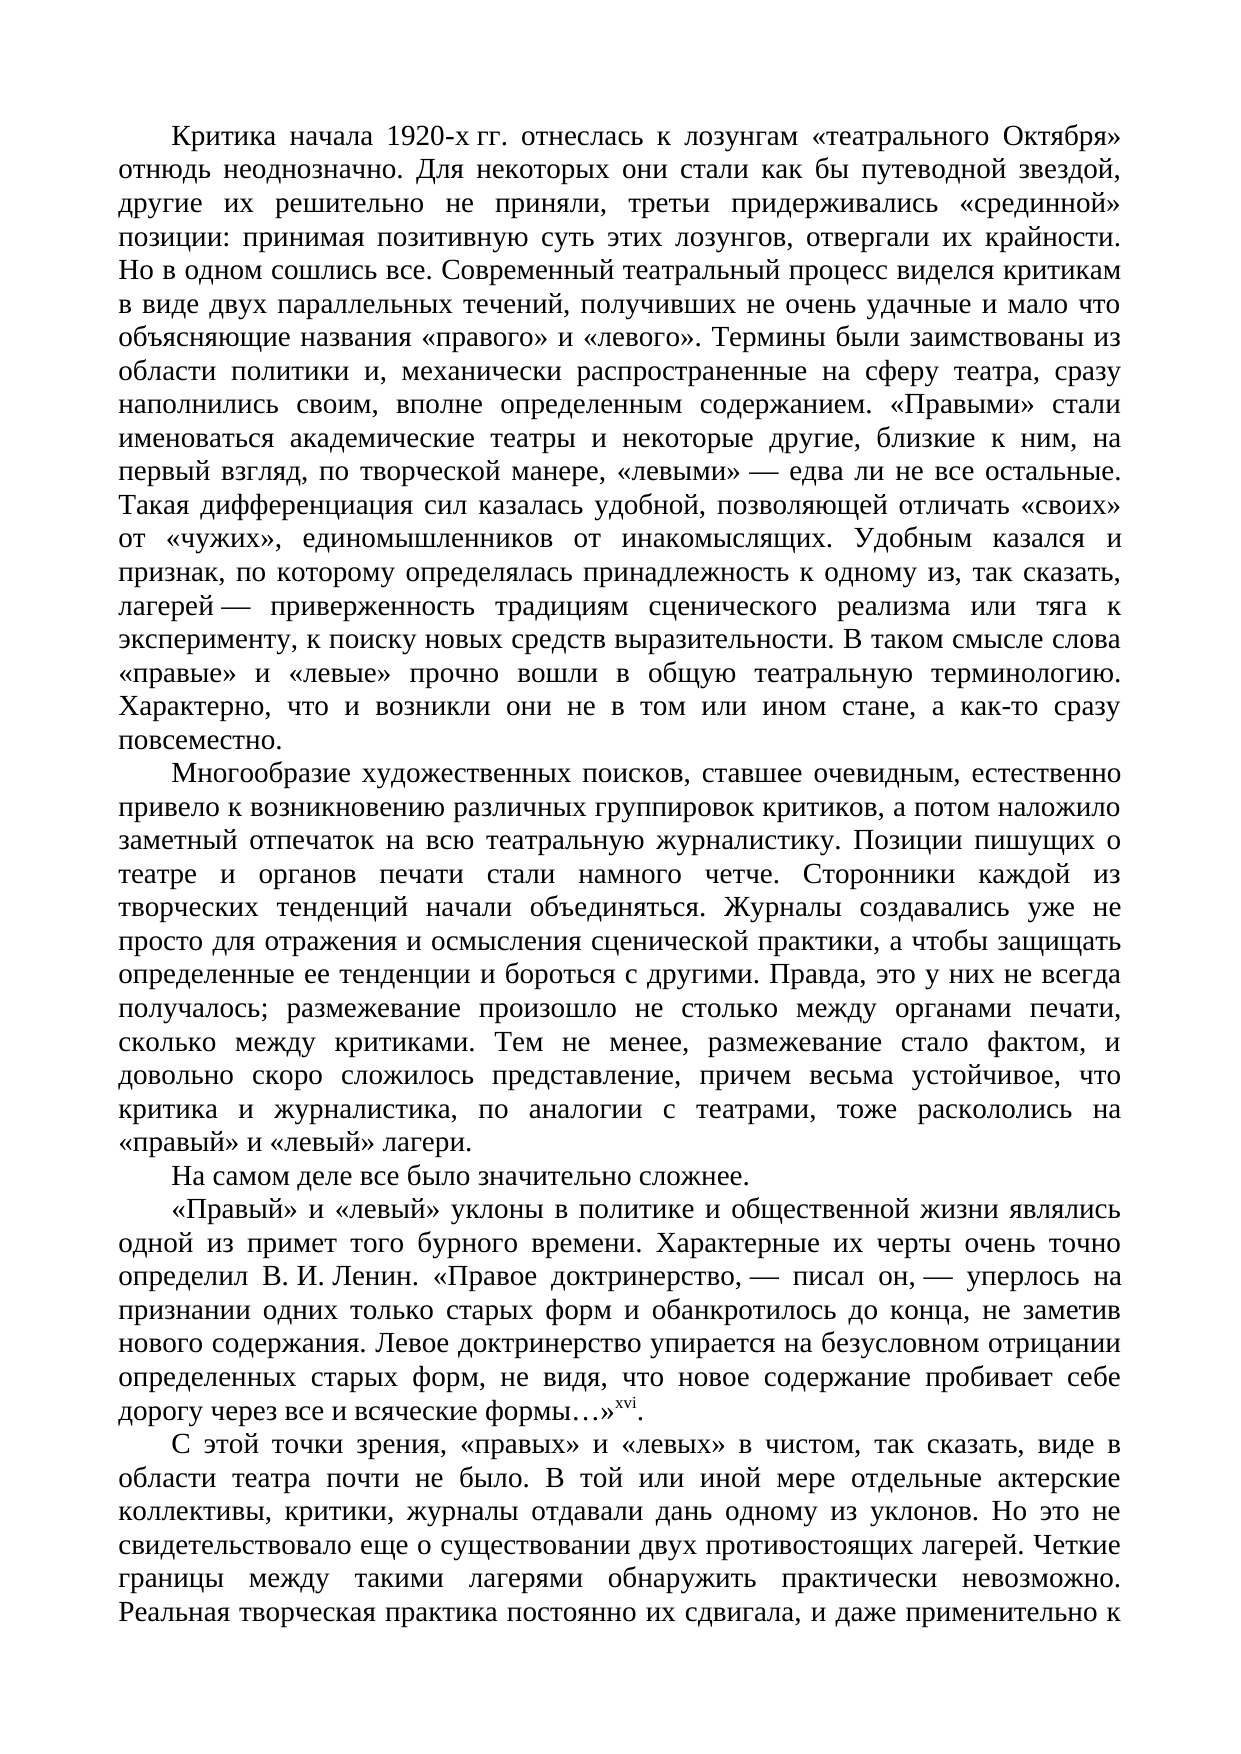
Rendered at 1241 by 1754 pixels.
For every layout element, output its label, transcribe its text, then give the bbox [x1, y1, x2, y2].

text Многообразие художественных поисков, ставшее очевидным, естественно привело к возникновению различных группировок критиков, а потом наложило заметный отпечаток на всю театральную журналистику. Позиции пишущих о театре и органов печати стали намного четче. Сторонники каждой из творческих тенденций начали объединяться. Журналы создавались уже не просто для отражения и осмысления сценической практики, а чтобы защищать определенные ее тенденции и бороться с другими. Правда, это у них не всегда получалось; размежевание произошло не столько между органами печати, сколько между критиками. Тем не менее, размежевание стало фактом, и довольно скоро сложилось представление, причем весьма устойчивое, что критика и журналистика, по аналогии с театрами, тоже раскололись на «правый» и «левый» лагери. [118, 755, 1122, 1158]
text «Правый» и «левый» уклоны в политике и общественной жизни являлись одной из примет того бурного времени. Характерные их черты очень точно определил В. И. Ленин. «Правое доктринерство, — писал он, — уперлось на признании одних только старых форм и обанкротилось до конца, не заметив нового содержания. Левое доктринерство упирается на безусловном отрицании определенных старых форм, не видя, что новое содержание пробивает себе дорогу через все и всяческие формы…». [118, 1191, 1122, 1426]
text Критика начала 1920-х гг. отнеслась к лозунгам «театрального Октября» отнюдь неоднозначно. Для некоторых они стали как бы путеводной звездой, другие их решительно не приняли, третьи придерживались «срединной» позиции: принимая позитивную суть этих лозунгов, отвергали их крайности. Но в одном сошлись все. Современный театральный процесс виделся критикам в виде двух параллельных течений, получивших не очень удачные и мало что объясняющие названия «правого» и «левого». Термины были заимствованы из области политики и, механически распространенные на сферу театра, сразу наполнились своим, вполне определенным содержанием. «Правыми» стали именоваться академические театры и некоторые другие, близкие к ним, на первый взгляд, по творческой манере, «левыми» — едва ли не все остальные. Такая дифференциация сил казалась удобной, позволяющей отличать «своих» от «чужих», единомышленников от инакомыслящих. Удобным казался {19} и признак, по которому определялась принадлежность к одному из, так сказать, лагерей — приверженность традициям сценического реализма или тяга к эксперименту, к поиску новых средств выразительности. В таком смысле слова «правые» и «левые» прочно вошли в общую театральную терминологию. Характерно, что и возникли они не в том или ином стане, а как-то сразу повсеместно. [118, 118, 1122, 755]
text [118, 1426, 1122, 1627]
text На самом деле все было значительно сложнее. [118, 1158, 1122, 1191]
